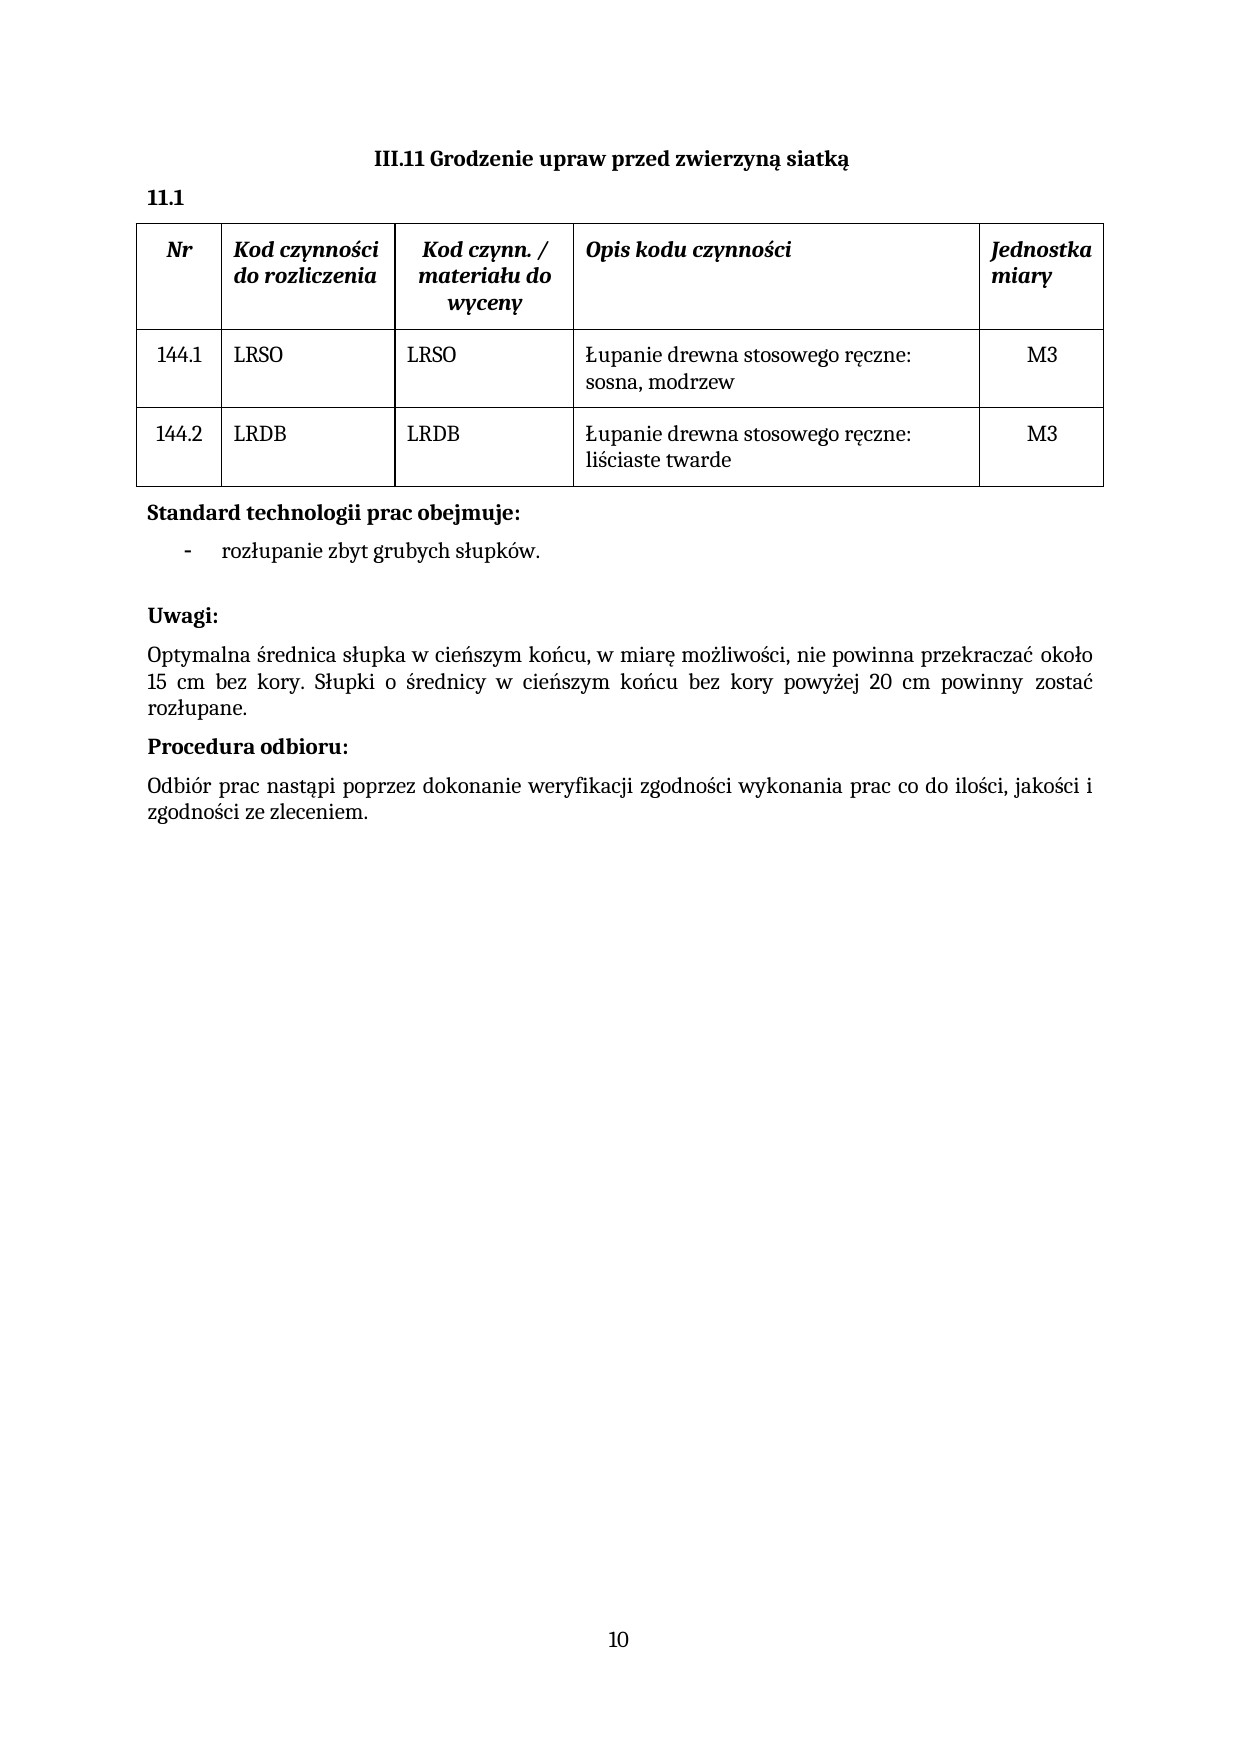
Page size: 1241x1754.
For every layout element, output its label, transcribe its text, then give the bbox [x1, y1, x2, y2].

text Odbiór prac nastąpi poprzez dokonanie weryfikacji zgodności wykonania prac co do ilości, jakości i zgodności ze zleceniem. [147, 772, 1093, 825]
text Optymalna średnica słupka w cieńszym końcu, w miarę możliwości, nie powinna przekraczać około 15 cm bez kory. Słupki o średnicy w cieńszym końcu bez kory powyżej 20 cm powinny zostać rozłupane. [147, 642, 1093, 721]
table_cell Łupanie drewna stosowego ręczne: liściaste twarde [574, 408, 979, 486]
table_cell LRDB [222, 408, 394, 486]
table_cell M3 [980, 330, 1103, 407]
table_cell LRSO [396, 330, 573, 407]
subtitle Uwagi: [147, 603, 1117, 629]
table_cell 144.1 [137, 330, 221, 407]
table_cell 144.2 [137, 408, 221, 486]
table_header Opis kodu czynności [574, 224, 979, 329]
table_cell M3 [980, 408, 1103, 486]
table_header Jednostka miary [980, 224, 1103, 329]
table_header Kod czynn. / materiału do wyceny [396, 224, 573, 329]
table_header Kod czynności do rozliczenia [222, 224, 394, 329]
table_header Nr [137, 224, 221, 329]
table_cell LRDB [396, 408, 573, 486]
table_cell Łupanie drewna stosowego ręczne: sosna, modrzew [574, 330, 979, 407]
text 11.1 [147, 184, 1117, 211]
list rozłupanie zbyt grubych słupków. [184, 538, 1117, 565]
subtitle Procedura odbioru: [147, 734, 1117, 760]
table_cell LRSO [222, 330, 394, 407]
subtitle Standard technologii prac obejmuje: [147, 499, 1117, 526]
subtitle III.11 Grodzenie upraw przed zwierzyną siatką [374, 146, 1117, 172]
